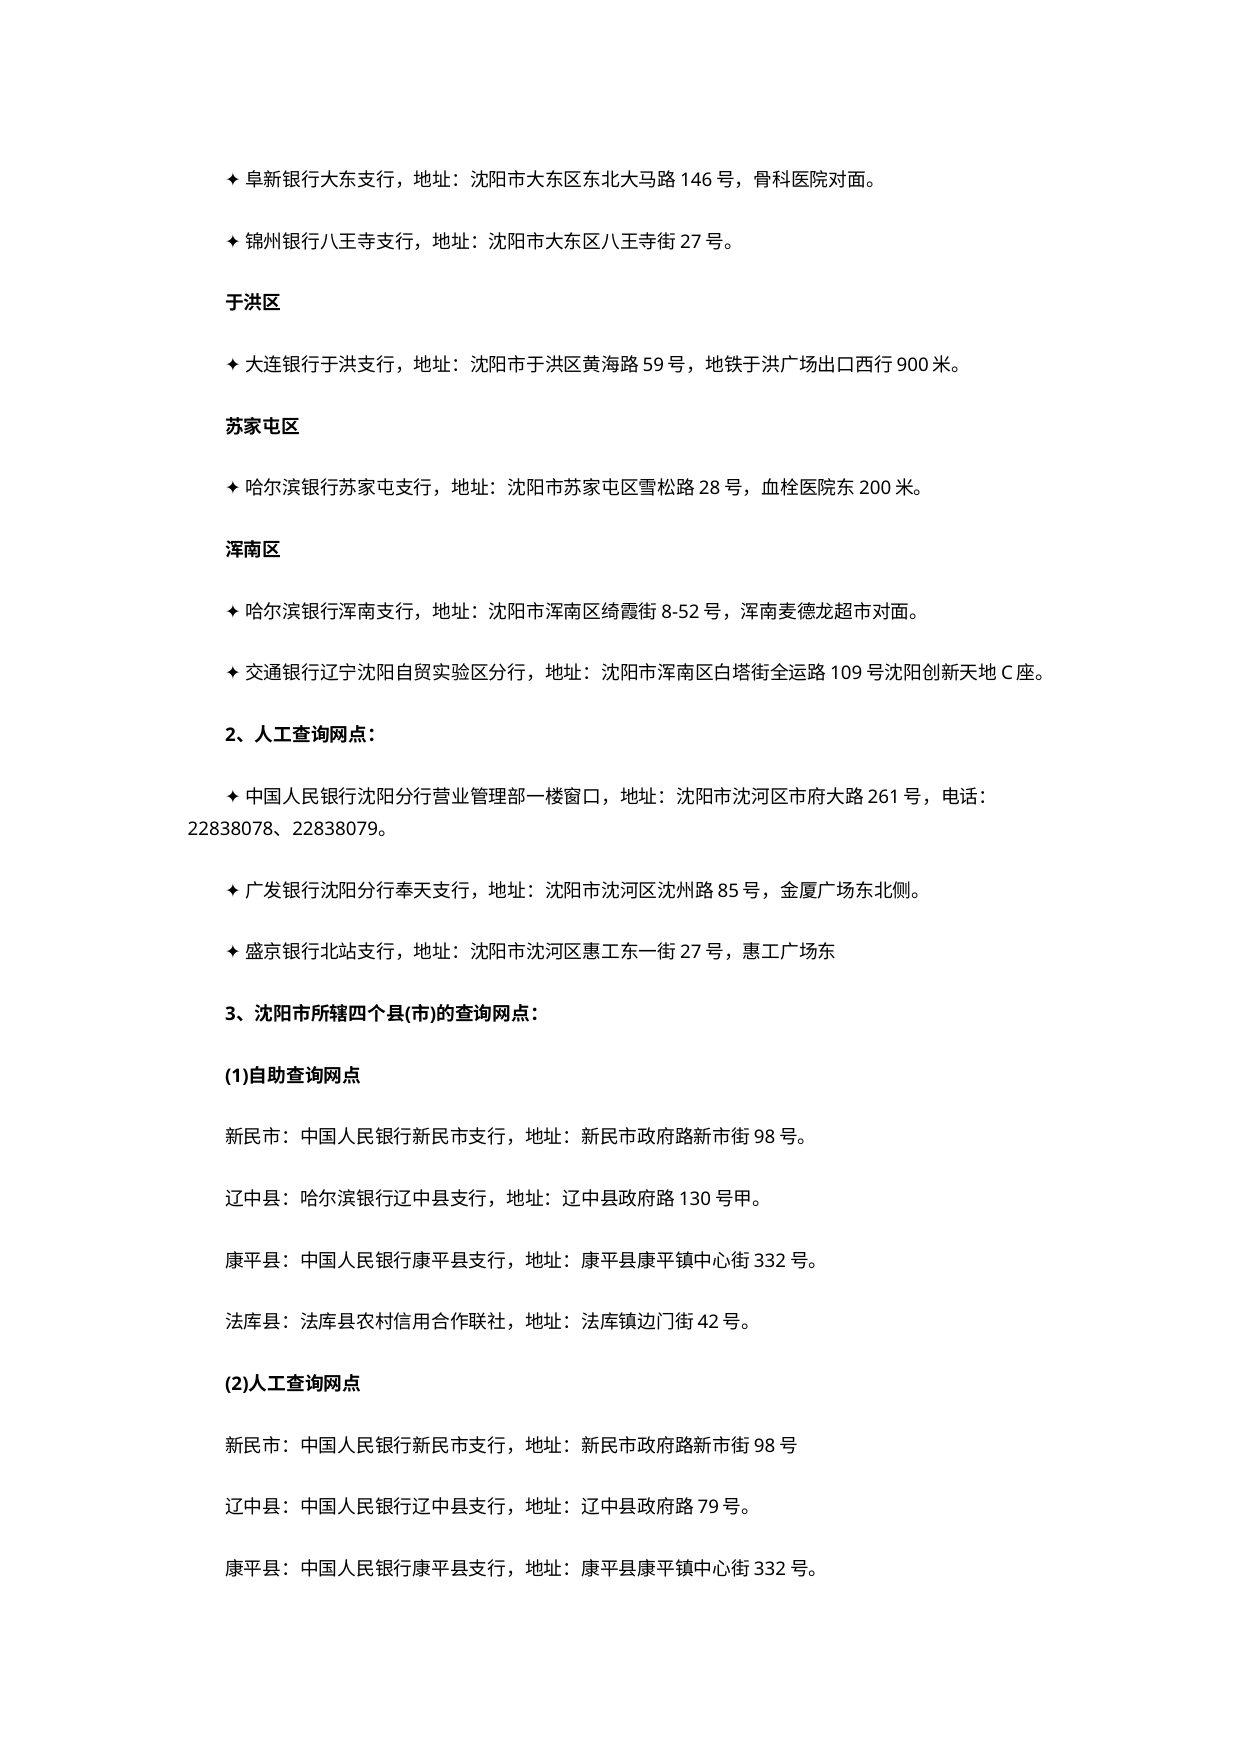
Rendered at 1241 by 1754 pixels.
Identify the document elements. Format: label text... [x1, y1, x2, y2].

text ✦ 盛京银行北站支行，地址：沈阳市沈河区惠工东一街27号，惠工广场东 [187, 934, 1053, 967]
text (1)自助查询网点 [187, 1058, 1053, 1090]
text ✦ 交通银行辽宁沈阳自贸实验区分行，地址：沈阳市浑南区白塔街全运路109号沈阳创新天地C座。 [187, 655, 1053, 688]
text ✦ 哈尔滨银行浑南支行，地址：沈阳市浑南区绮霞街8-52号，浑南麦德龙超市对面。 [187, 594, 1053, 626]
text (2)人工查询网点 [187, 1366, 1053, 1399]
text 3、沈阳市所辖四个县(市)的查询网点： [187, 996, 1053, 1029]
text 康平县：中国人民银行康平县支行，地址：康平县康平镇中心街332号。 [187, 1551, 1053, 1584]
text ✦ 哈尔滨银行苏家屯支行，地址：沈阳市苏家屯区雪松路28号，血栓医院东200米。 [187, 470, 1053, 503]
text 辽中县：中国人民银行辽中县支行，地址：辽中县政府路79号。 [187, 1489, 1053, 1522]
text ✦ 锦州银行八王寺支行，地址：沈阳市大东区八王寺街27号。 [187, 224, 1053, 256]
text ✦ 中国人民银行沈阳分行营业管理部一楼窗口，地址：沈阳市沈河区市府大路261号，电话：22838078、22838079。 [187, 779, 1053, 844]
text 于洪区 [187, 285, 1053, 318]
text 辽中县：哈尔滨银行辽中县支行，地址：辽中县政府路130号甲。 [187, 1181, 1053, 1214]
text ✦ 大连银行于洪支行，地址：沈阳市于洪区黄海路59号，地铁于洪广场出口西行900米。 [187, 347, 1053, 379]
text 新民市：中国人民银行新民市支行，地址：新民市政府路新市街98号 [187, 1428, 1053, 1460]
text 2、人工查询网点： [187, 717, 1053, 749]
text 法库县：法库县农村信用合作联社，地址：法库镇边门街42号。 [187, 1304, 1053, 1337]
text ✦ 阜新银行大东支行，地址：沈阳市大东区东北大马路146号，骨科医院对面。 [187, 162, 1053, 194]
text 康平县：中国人民银行康平县支行，地址：康平县康平镇中心街332号。 [187, 1243, 1053, 1275]
text 浑南区 [187, 532, 1053, 564]
text ✦ 广发银行沈阳分行奉天支行，地址：沈阳市沈河区沈州路85号，金厦广场东北侧。 [187, 873, 1053, 905]
text 苏家屯区 [187, 409, 1053, 441]
text 新民市：中国人民银行新民市支行，地址：新民市政府路新市街98号。 [187, 1119, 1053, 1152]
